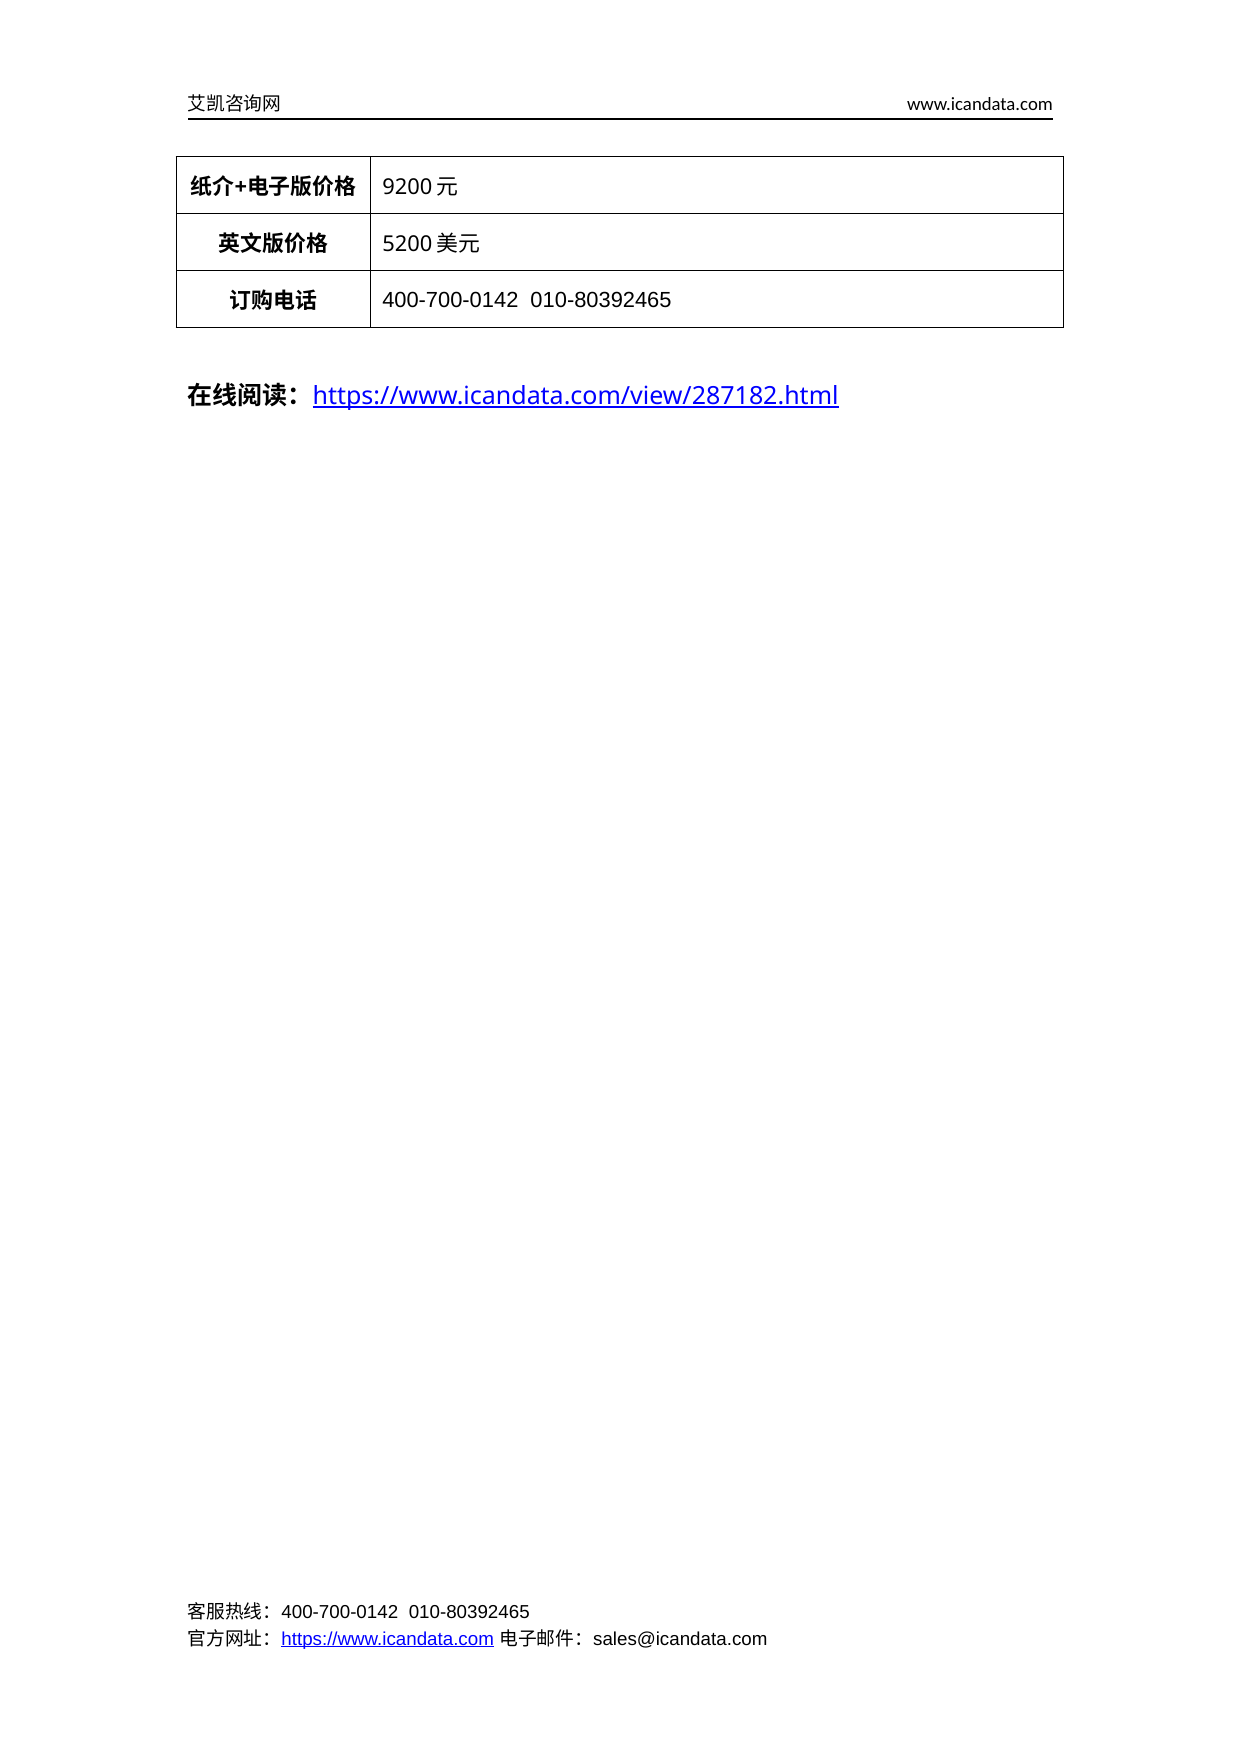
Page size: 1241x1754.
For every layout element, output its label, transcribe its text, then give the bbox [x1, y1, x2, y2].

table_cell 纸介+电子版价格 [177, 157, 370, 213]
table_cell 9200元 [371, 157, 1063, 213]
table_cell 400-700-0142 010-80392465 [371, 271, 1063, 327]
table_cell 订购电话 [177, 271, 370, 327]
text 在线阅读：https://www.icandata.com/view/287182.html [187, 361, 1053, 426]
table_cell 英文版价格 [177, 214, 370, 270]
table_cell 5200美元 [371, 214, 1063, 270]
